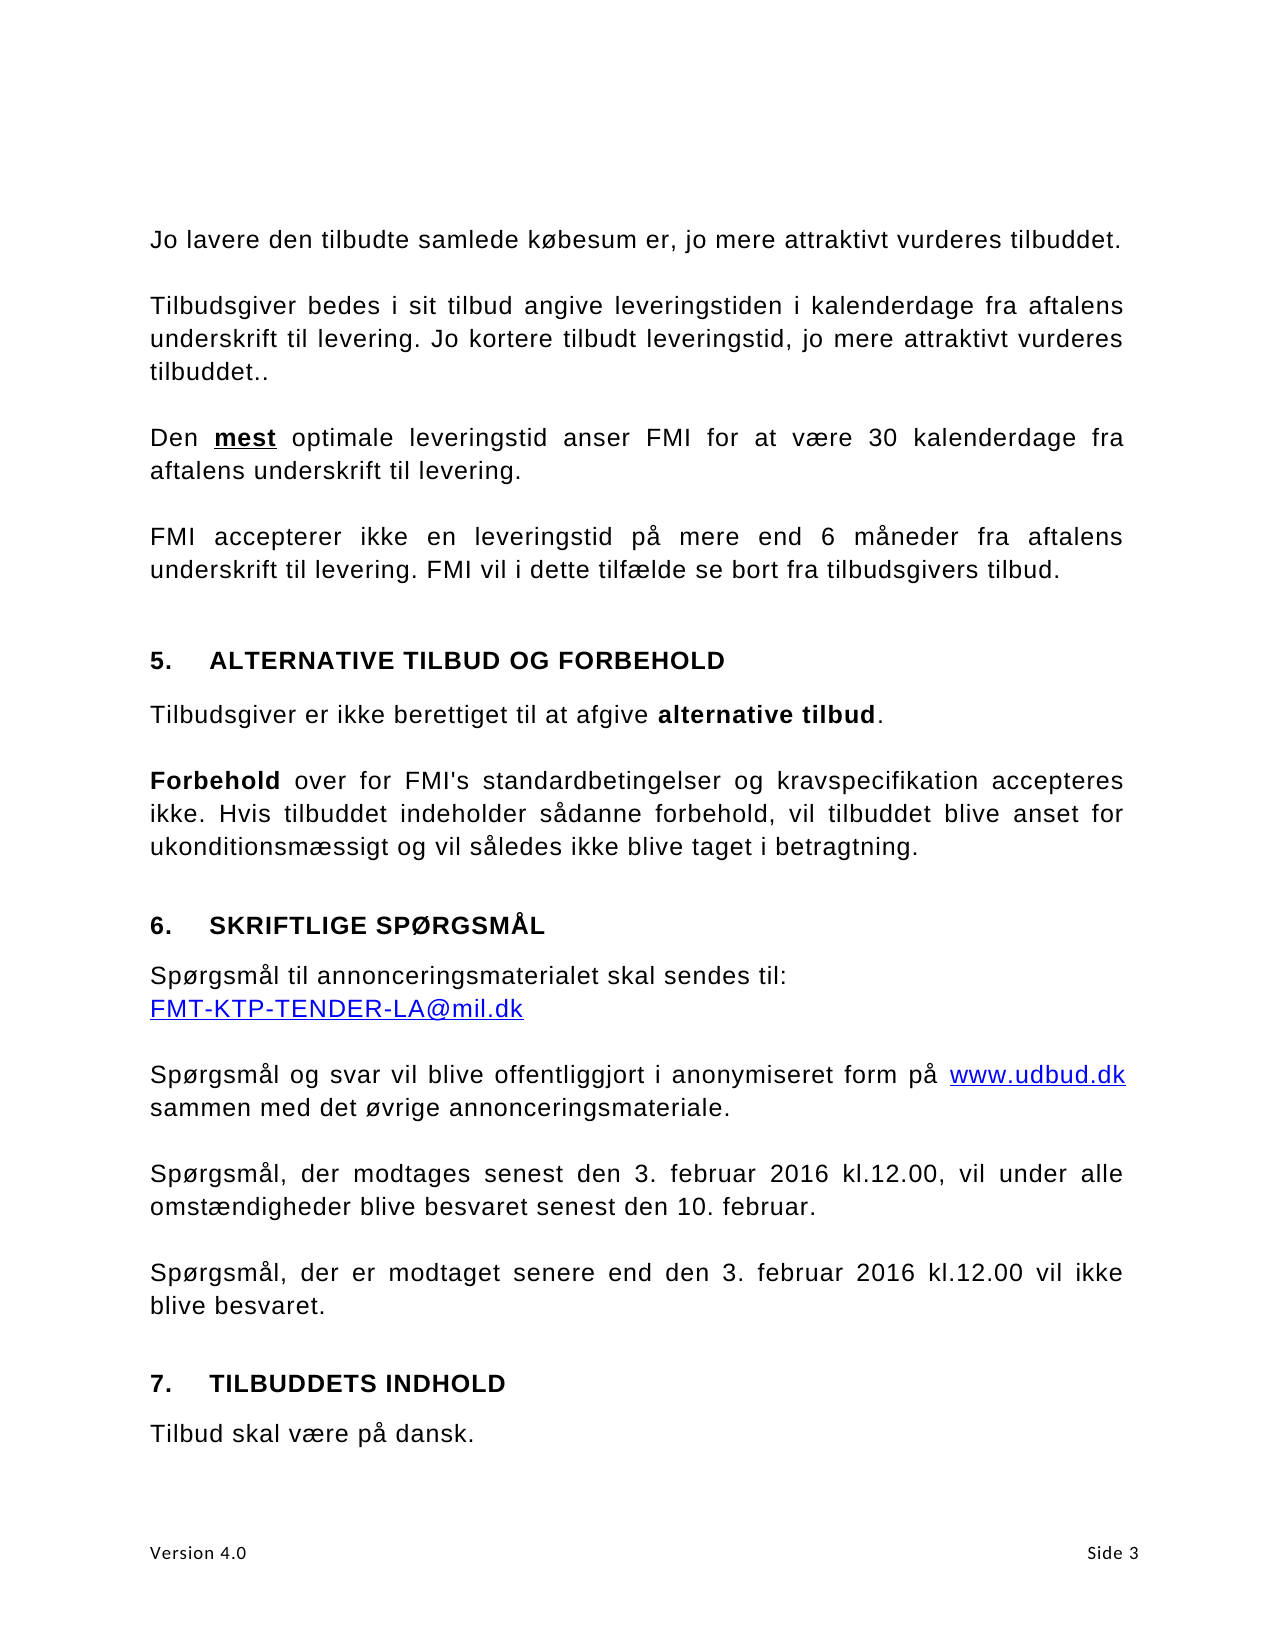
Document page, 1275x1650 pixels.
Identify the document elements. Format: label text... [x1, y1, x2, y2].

subtitle Tilbuddets indhold [150, 1369, 1125, 1398]
list FMI accepterer ikke en leveringstid på mere end 6 måneder fra aftalens underskrift til levering. FMI vil i dette tilfælde se bort fra tilbudsgivers tilbud. [150, 522, 1125, 584]
text Tilbudsgiver er ikke berettiget til at afgive alternative tilbud. [150, 700, 1125, 729]
list Den mest optimale leveringstid anser FMI for at være 30 kalenderdage fra aftalens underskrift til levering. [150, 423, 1125, 485]
text Spørgsmål, der er modtaget senere end den 3. februar 2016 kl.12.00 vil ikke blive besvaret. [150, 1258, 1125, 1319]
subtitle alternative TILbud og forbehold [150, 646, 1125, 675]
text Spørgsmål og svar vil blive offentliggjort i anonymiseret form på www.udbud.dk sammen med det øvrige annonceringsmateriale. [150, 1060, 1125, 1121]
subtitle Skriftlige spørgsmål [150, 911, 1125, 939]
list Tilbudsgiver bedes i sit tilbud angive leveringstiden i kalenderdage fra aftalens underskrift til levering. Jo kortere tilbudt leveringstid, jo mere attraktivt vurderes tilbuddet.. [150, 291, 1125, 386]
text Jo lavere den tilbudte samlede købesum er, jo mere attraktivt vurderes tilbuddet. [150, 225, 1125, 254]
text FMT-KTP-TENDER-LA@mil.dk [150, 994, 1125, 1022]
text Spørgsmål til annonceringsmaterialet skal sendes til: [150, 961, 1125, 989]
text Forbehold over for FMI's standardbetingelser og kravspecifikation accepteres ikke. Hvis tilbuddet indeholder sådanne forbehold, vil tilbuddet blive anset for ukonditionsmæssigt og vil således ikke blive taget i betragtning. [150, 766, 1125, 861]
text Spørgsmål, der modtages senest den 3. februar 2016 kl.12.00, vil under alle omstændigheder blive besvaret senest den 10. februar. [150, 1159, 1125, 1221]
text Tilbud skal være på dansk. [150, 1419, 1125, 1448]
